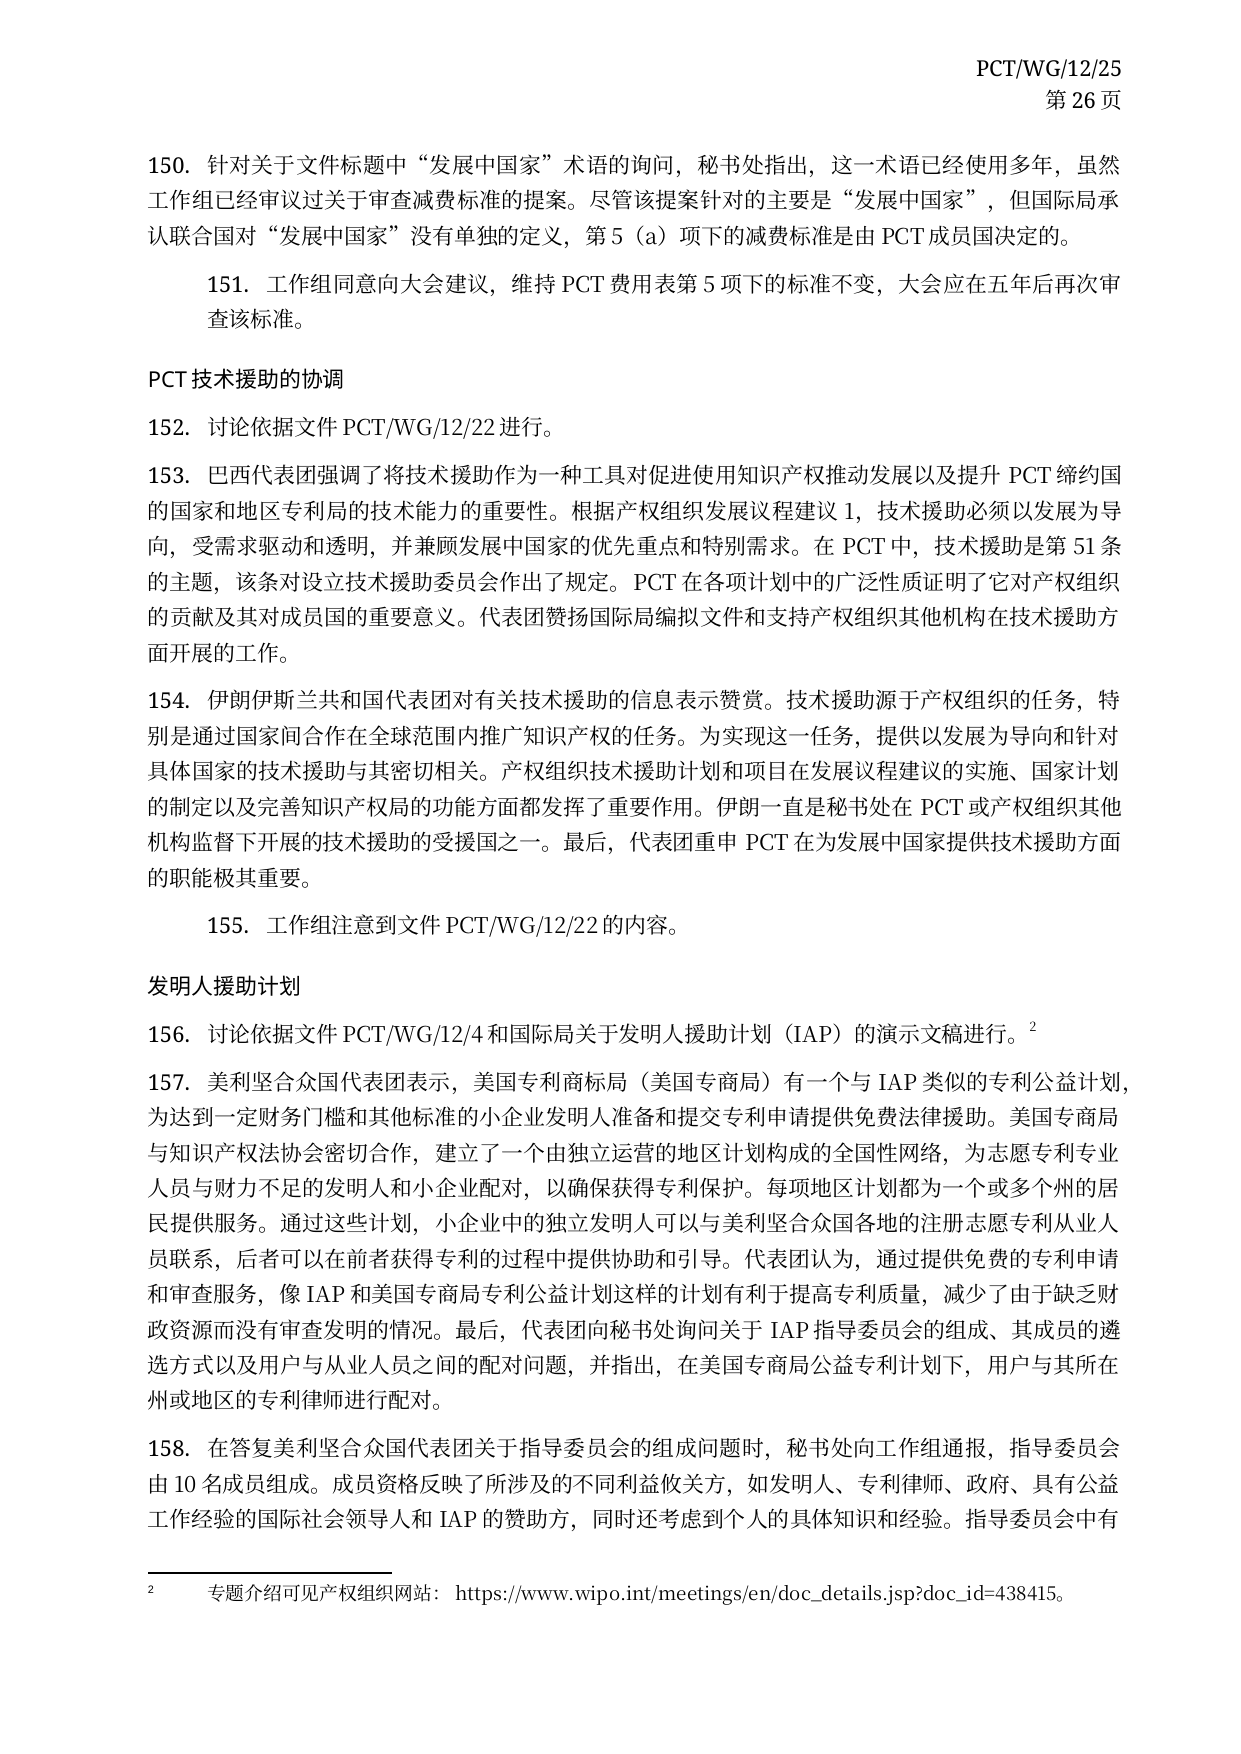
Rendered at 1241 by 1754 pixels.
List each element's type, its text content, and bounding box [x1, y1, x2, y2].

text 工作组同意向大会建议，维持PCT费用表第5项下的标准不变，大会应在五年后再次审查该标准。 [207, 263, 1122, 334]
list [148, 1428, 1122, 1534]
subtitle PCT技术援助的协调 [148, 359, 1122, 394]
list 讨论依据文件PCT/WG/12/22进行。 [148, 407, 1122, 442]
subtitle 发明人援助计划 [148, 965, 1122, 1001]
list 巴西代表团强调了将技术援助作为一种工具对促进使用知识产权推动发展以及提升PCT缔约国的国家和地区专利局的技术能力的重要性。根据产权组织发展议程建议1，技术援助必须以发展为导向，受需求驱动和透明，并兼顾发展中国家的优先重点和特别需求。在PCT中，技术援助是第51条的主题，该条对设立技术援助委员会作出了规定。PCT在各项计划中的广泛性质证明了它对产权组织的贡献及其对成员国的重要意义。代表团赞扬国际局编拟文件和支持产权组织其他机构在技术援助方面开展的工作。 [148, 455, 1122, 667]
list 针对关于文件标题中“发展中国家”术语的询问，秘书处指出，这一术语已经使用多年，虽然工作组已经审议过关于审查减费标准的提案。尽管该提案针对的主要是“发展中国家”，但国际局承认联合国对“发展中国家”没有单独的定义，第5（a）项下的减费标准是由PCT成员国决定的。 [148, 144, 1122, 251]
text 工作组注意到文件PCT/WG/12/22的内容。 [207, 905, 1122, 940]
list 伊朗伊斯兰共和国代表团对有关技术援助的信息表示赞赏。技术援助源于产权组织的任务，特别是通过国家间合作在全球范围内推广知识产权的任务。为实现这一任务，提供以发展为导向和针对具体国家的技术援助与其密切相关。产权组织技术援助计划和项目在发展议程建议的实施、国家计划的制定以及完善知识产权局的功能方面都发挥了重要作用。伊朗一直是秘书处在PCT或产权组织其他机构监督下开展的技术援助的受援国之一。最后，代表团重申PCT在为发展中国家提供技术援助方面的职能极其重要。 [148, 680, 1122, 892]
list 美利坚合众国代表团表示，美国专利商标局（美国专商局）有一个与IAP类似的专利公益计划，为达到一定财务门槛和其他标准的小企业发明人准备和提交专利申请提供免费法律援助。美国专商局与知识产权法协会密切合作，建立了一个由独立运营的地区计划构成的全国性网络，为志愿专利专业人员与财力不足的发明人和小企业配对，以确保获得专利保护。每项地区计划都为一个或多个州的居民提供服务。通过这些计划，小企业中的独立发明人可以与美利坚合众国各地的注册志愿专利从业人员联系，后者可以在前者获得专利的过程中提供协助和引导。代表团认为，通过提供免费的专利申请和审查服务，像IAP和美国专商局专利公益计划这样的计划有利于提高专利质量，减少了由于缺乏财政资源而没有审查发明的情况。最后，代表团向秘书处询问关于IAP指导委员会的组成、其成员的遴选方式以及用户与从业人员之间的配对问题，并指出，在美国专商局公益专利计划下，用户与其所在州或地区的专利律师进行配对。 [148, 1061, 1122, 1415]
list 讨论依据文件PCT/WG/12/4和国际局关于发明人援助计划（IAP）的演示文稿进行。 [148, 1013, 1122, 1048]
